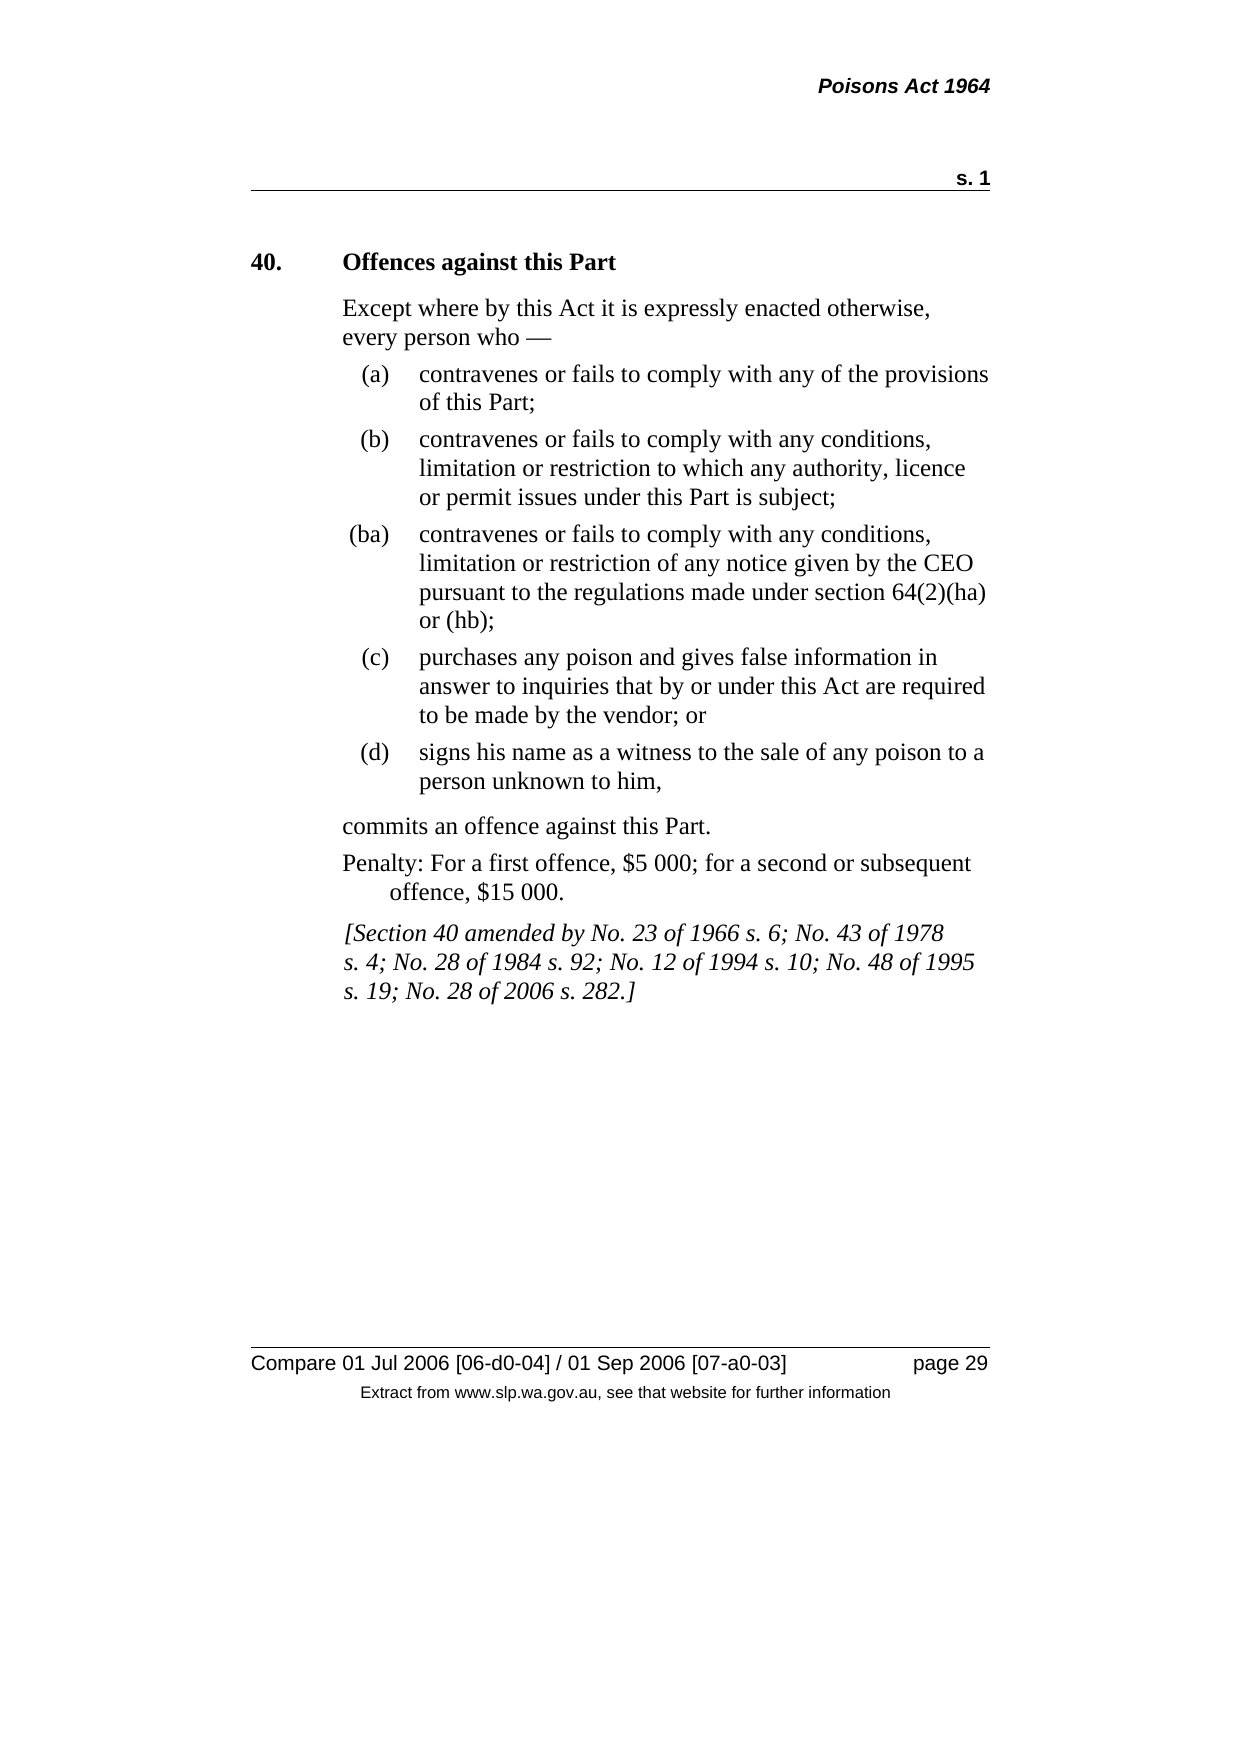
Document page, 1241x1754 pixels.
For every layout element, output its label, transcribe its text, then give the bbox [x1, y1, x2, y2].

text Penalty: For a first offence, $5 000; for a second or subsequent offence, $15 000. [251, 848, 990, 906]
text commits an offence against this Part. [251, 811, 990, 840]
text (c) purchases any poison and gives false information in answer to inquiries that by or under this Act are required to be made by the vendor; or [251, 642, 990, 729]
text (d) signs his name as a witness to the sale of any poison to a person unknown to him, [251, 737, 990, 794]
text [Section 40 amended by No. 23 of 1966 s. 6; No. 43 of 1978 s. 4; No. 28 of 1984 s. 92; No. 12 of 1994 s. 10; No. 48 of 1995 s. 19; No. 28 of 2006 s. 282.] [251, 918, 990, 1004]
text (a) contravenes or fails to comply with any of the provisions of this Part; [251, 359, 990, 416]
text (b) contravenes or fails to comply with any conditions, limitation or restriction to which any authority, licence or permit issues under this Part is subject; [251, 424, 990, 511]
text Except where by this Act it is expressly enacted otherwise, every person who — [251, 293, 990, 350]
subtitle 40. Offences against this Part [251, 247, 990, 276]
text (ba) contravenes or fails to comply with any conditions, limitation or restriction of any notice given by the CEO pursuant to the regulations made under section 64(2)(ha) or (hb); [251, 519, 990, 634]
